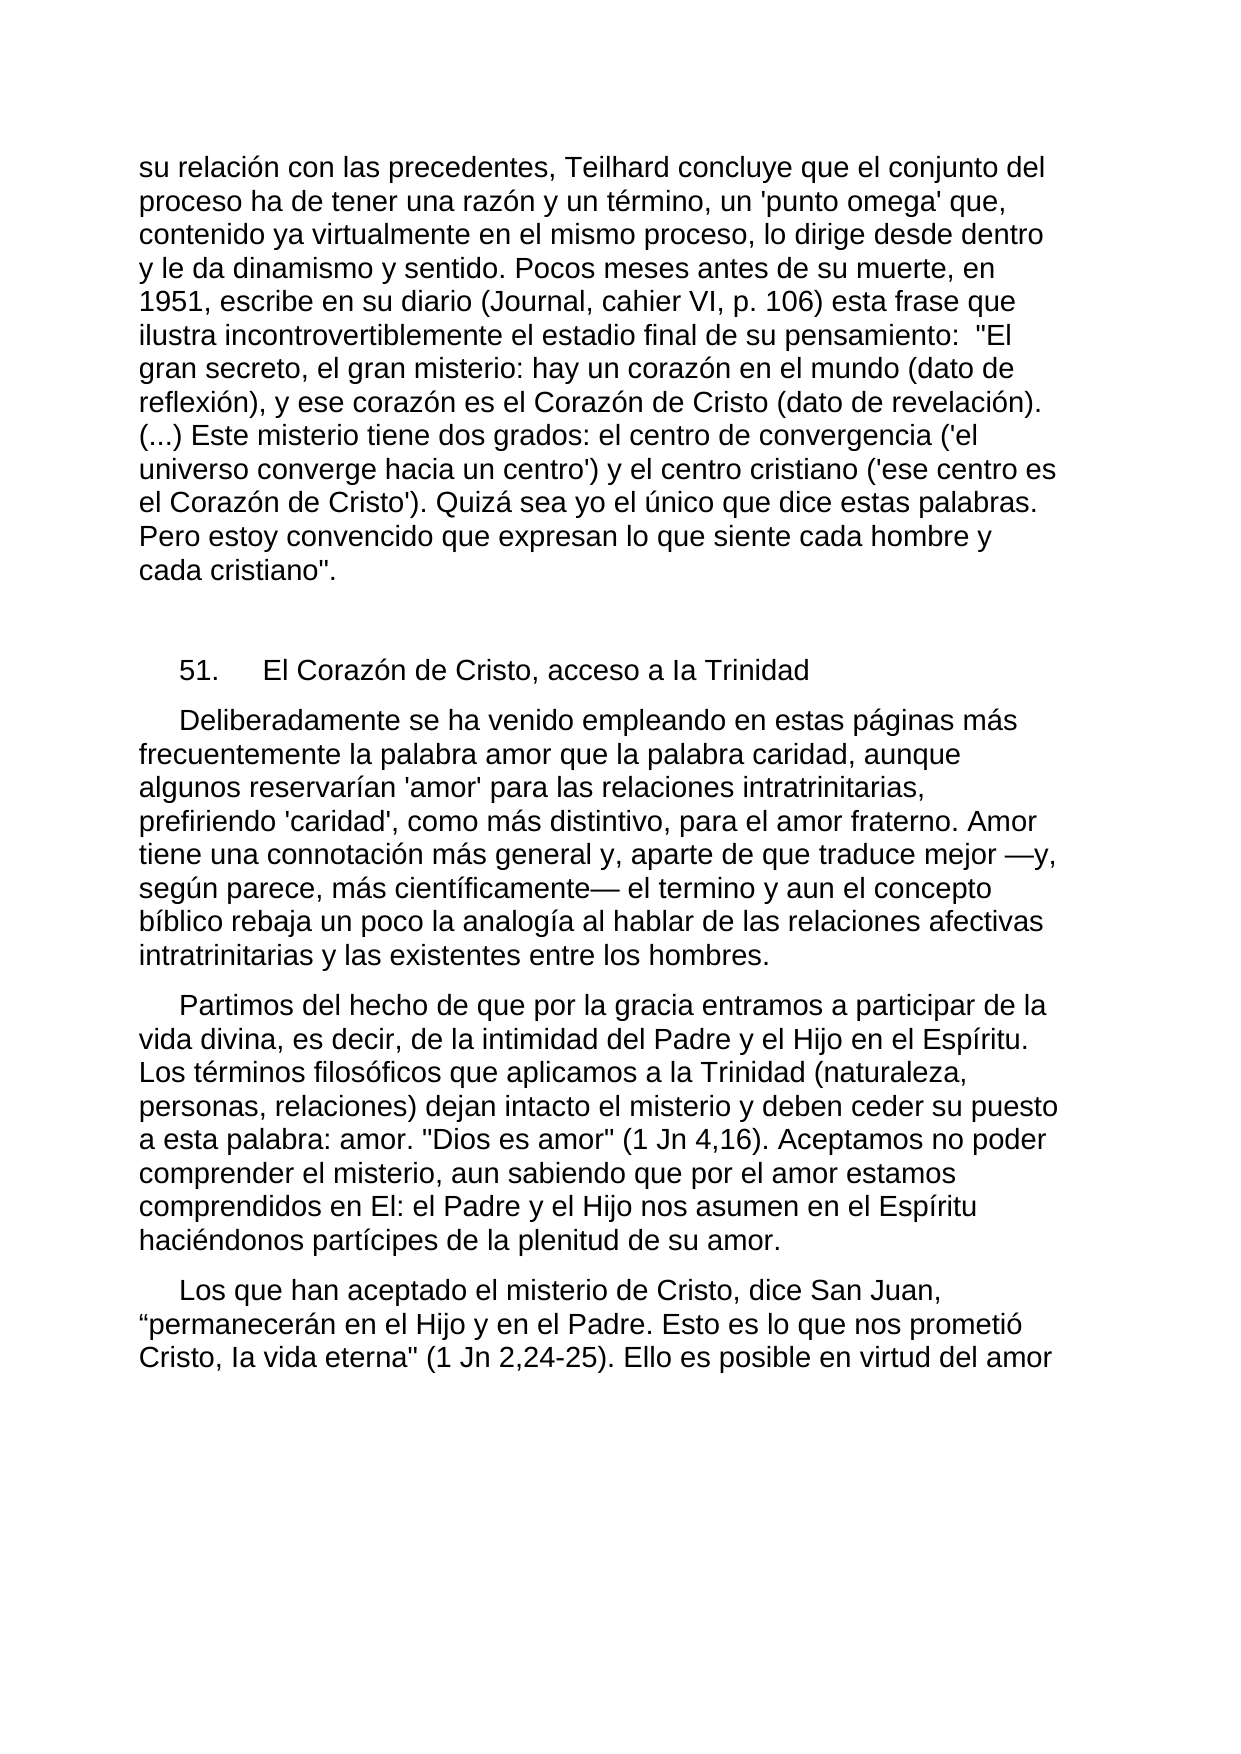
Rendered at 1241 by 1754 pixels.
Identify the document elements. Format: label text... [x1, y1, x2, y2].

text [139, 1273, 1064, 1374]
text Deliberadamente se ha venido empleando en estas páginas más frecuentemente la palabra amor que la palabra caridad, aunque algunos reservarían 'amor' para las relaciones intratrinitarias, prefiriendo 'caridad', como más distintivo, para el amor fraterno. Amor tiene una connotación más general y, aparte de que traduce mejor —y, según parece, más científicamente— el termino y aun el concepto bíblico rebaja un poco la analogía al hablar de las relaciones afectivas intratrinitarias y las existentes entre los hombres. [139, 703, 1064, 971]
text 51. El Corazón de Cristo, acceso a Ia Trinidad [139, 653, 1064, 686]
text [139, 150, 1064, 586]
text Partimos del hecho de que por la gracia entramos a participar de la vida divina, es decir, de la intimidad del Padre y el Hijo en el Espíritu. Los términos filosóficos que aplicamos a la Trinidad (naturaleza, personas, relaciones) dejan intacto el misterio y deben ceder su puesto a esta palabra: amor. "Dios es amor" (1 Jn 4,16). Aceptamos no poder comprender el misterio, aun sabiendo que por el amor estamos comprendidos en El: el Padre y el Hijo nos asumen en el Espíritu haciéndonos partícipes de la plenitud de su amor. [139, 988, 1064, 1256]
